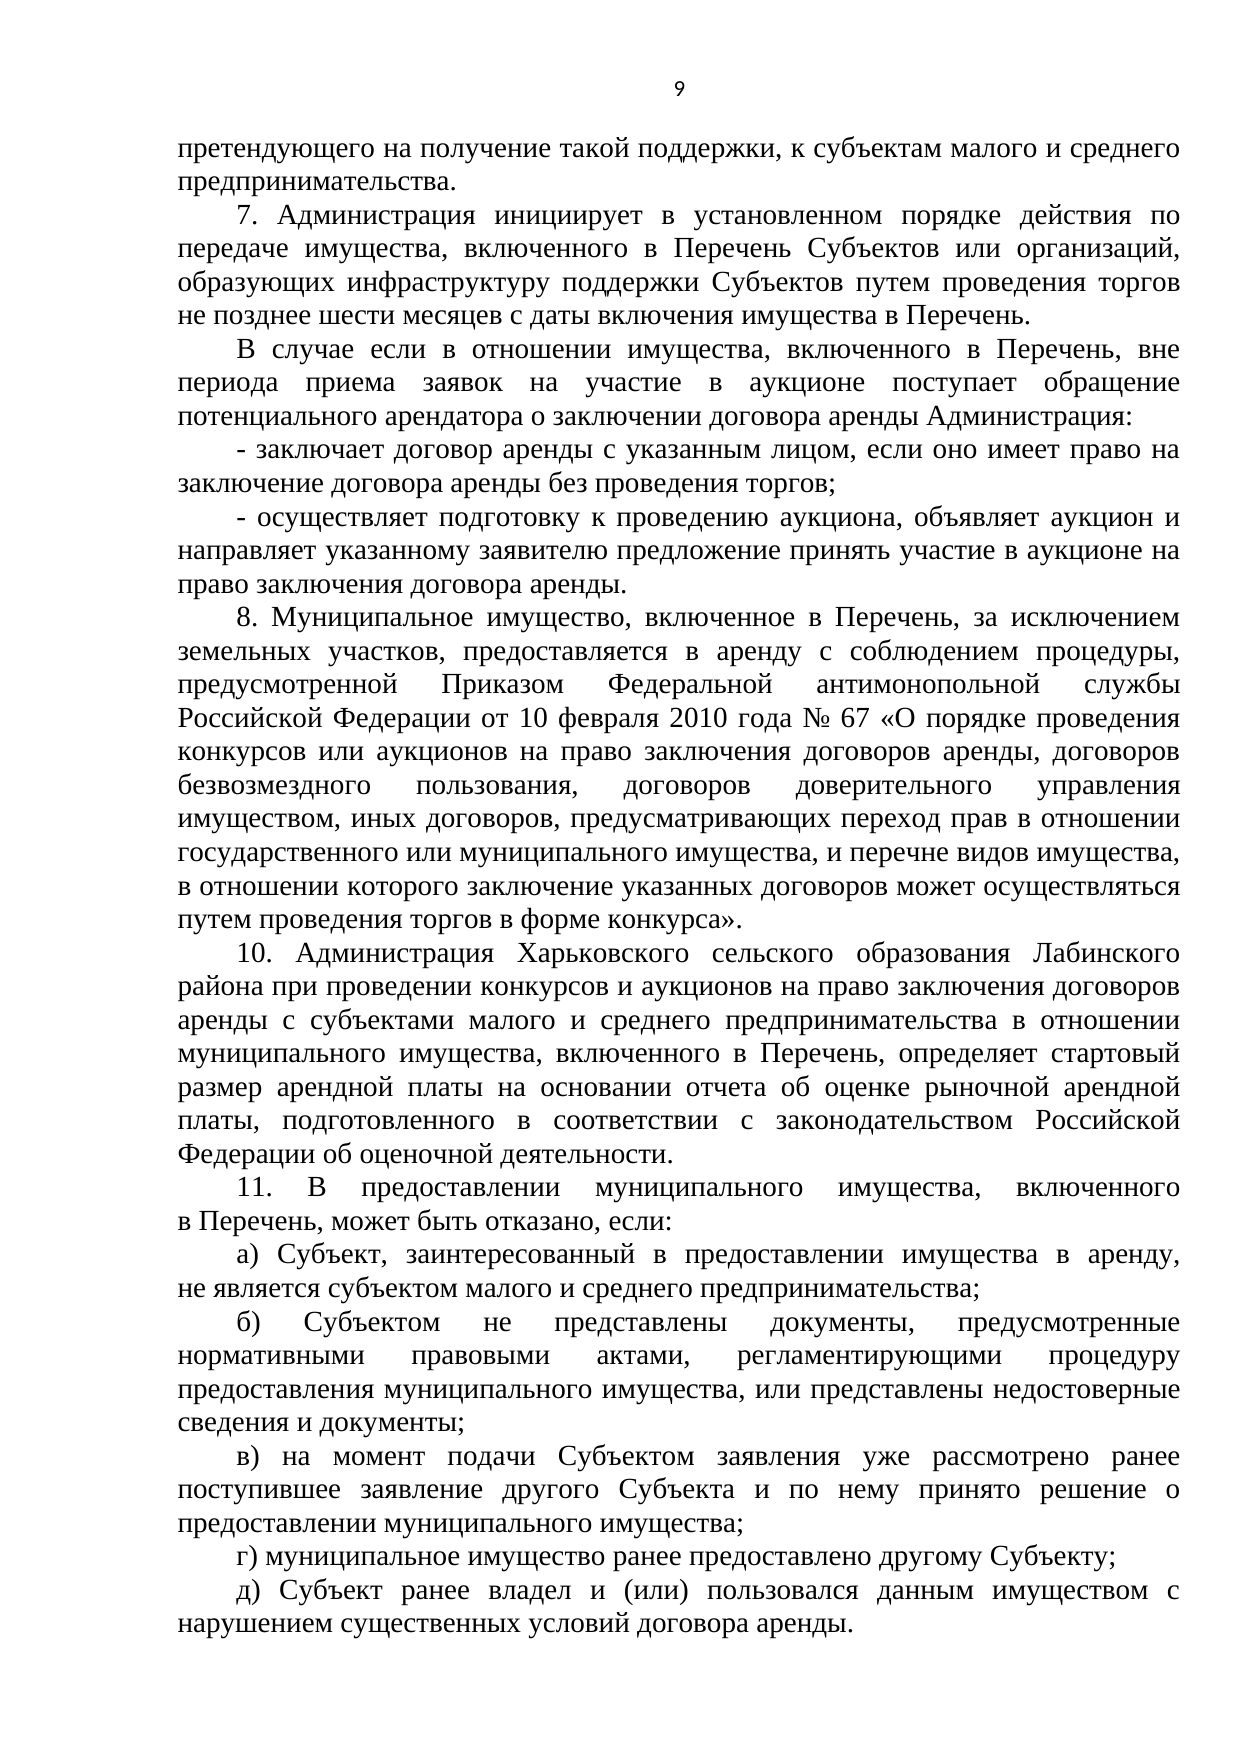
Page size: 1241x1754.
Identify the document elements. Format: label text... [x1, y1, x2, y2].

text В случае если в отношении имущества, включенного в Перечень, вне периода приема заявок на участие в аукционе поступает обращение потенциального арендатора о заключении договора аренды Администрация: [177, 331, 1181, 432]
text в) на момент подачи Субъектом заявления уже рассмотрено ранее поступившее заявление другого Субъекта и по нему принято решение о предоставлении муниципального имущества; [177, 1438, 1181, 1538]
text а) Субъект, заинтересованный в предоставлении имущества в аренду, не является субъектом малого и среднего предпринимательства; [177, 1237, 1181, 1304]
text б) Субъектом не представлены документы, предусмотренные нормативными правовыми актами, регламентирующими процедуру предоставления муниципального имущества, или представлены недостоверные сведения и документы; [177, 1304, 1181, 1438]
text 7. Администрация инициирует в установленном порядке действия по передаче имущества, включенного в Перечень Субъектов или организаций, образующих инфраструктуру поддержки Субъектов путем проведения торгов не позднее шести месяцев с даты включения имущества в Перечень. [177, 197, 1181, 331]
text 10. Администрация Харьковского сельского образования Лабинского района при проведении конкурсов и аукционов на право заключения договоров аренды с субъектами малого и среднего предпринимательства в отношении муниципального имущества, включенного в Перечень, определяет стартовый размер арендной платы на основании отчета об оценке рыночной арендной платы, подготовленного в соответствии с законодательством Российской Федерации об оценочной деятельности. [177, 935, 1181, 1169]
text 8. Муниципальное имущество, включенное в Перечень, за исключением земельных участков, предоставляется в аренду с соблюдением процедуры, предусмотренной Приказом Федеральной антимонопольной службы Российской Федерации от 10 февраля 2010 года № 67 «О порядке проведения конкурсов или аукционов на право заключения договоров аренды, договоров безвозмездного пользования, договоров доверительного управления имуществом, иных договоров, предусматривающих переход прав в отношении государственного или муниципального имущества, и перечне видов имущества, в отношении которого заключение указанных договоров может осуществляться путем проведения торгов в форме конкурса». [177, 599, 1181, 935]
text - осуществляет подготовку к проведению аукциона, объявляет аукцион и направляет указанному заявителю предложение принять участие в аукционе на право заключения договора аренды. [177, 499, 1181, 599]
text - заключает договор аренды с указанным лицом, если оно имеет право на заключение договора аренды без проведения торгов; [177, 432, 1181, 499]
text 11. В предоставлении муниципального имущества, включенного в Перечень, может быть отказано, если: [177, 1169, 1181, 1237]
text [177, 130, 1181, 197]
text г) муниципальное имущество ранее предоставлено другому Субъекту; [177, 1538, 1181, 1572]
text д) Субъект ранее владел и (или) пользовался данным имуществом с нарушением существенных условий договора аренды. [177, 1572, 1181, 1639]
